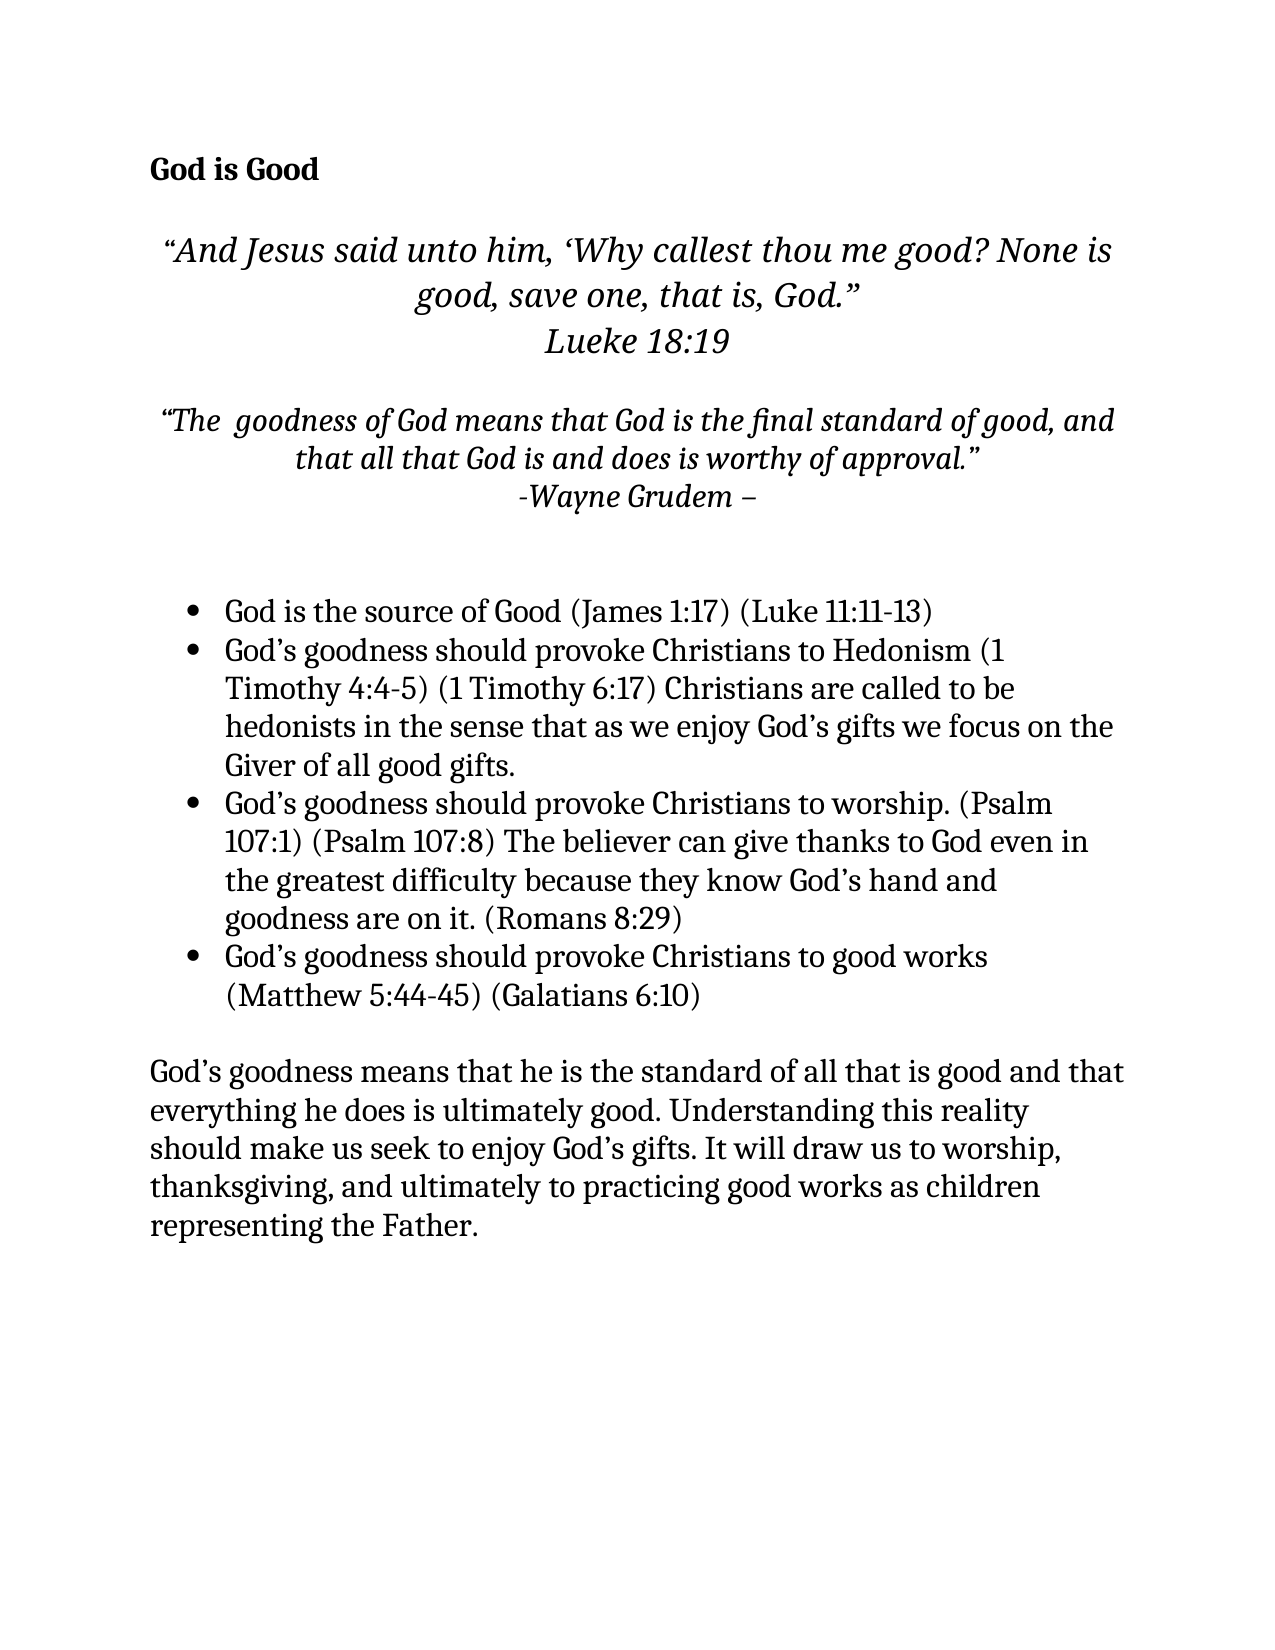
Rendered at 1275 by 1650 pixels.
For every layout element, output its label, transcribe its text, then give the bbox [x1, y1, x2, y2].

text “The goodness of God means that God is the final standard of good, and that all that God is and does is worthy of approval.” -Wayne Grudem – [150, 401, 1125, 516]
list God’s goodness should provoke Christians to good works (Matthew 5:44-45) (Galatians 6:10) [187, 938, 1125, 1014]
list God is the source of Good (James 1:17) (Luke 11:11-13) [187, 593, 1125, 631]
list God’s goodness should provoke Christians to worship. (Psalm 107:1) (Psalm 107:8) The believer can give thanks to God even in the greatest difficulty because they know God’s hand and goodness are on it. (Romans 8:29) [187, 784, 1125, 938]
text God’s goodness means that he is the standard of all that is good and that everything he does is ultimately good. Understanding this reality should make us seek to enjoy God’s gifts. It will draw us to worship, thanksgiving, and ultimately to practicing good works as children representing the Father. [150, 1053, 1125, 1244]
text “And Jesus said unto him, ‘Why callest thou me good? None is good, save one, that is, God.” [150, 227, 1125, 317]
list God’s goodness should provoke Christians to Hedonism (1 Timothy 4:4-5) (1 Timothy 6:17) Christians are called to be hedonists in the sense that as we enjoy God’s gifts we focus on the Giver of all good gifts. [187, 631, 1125, 784]
text Lueke 18:19 [150, 317, 1125, 363]
text God is Good [150, 150, 1125, 188]
